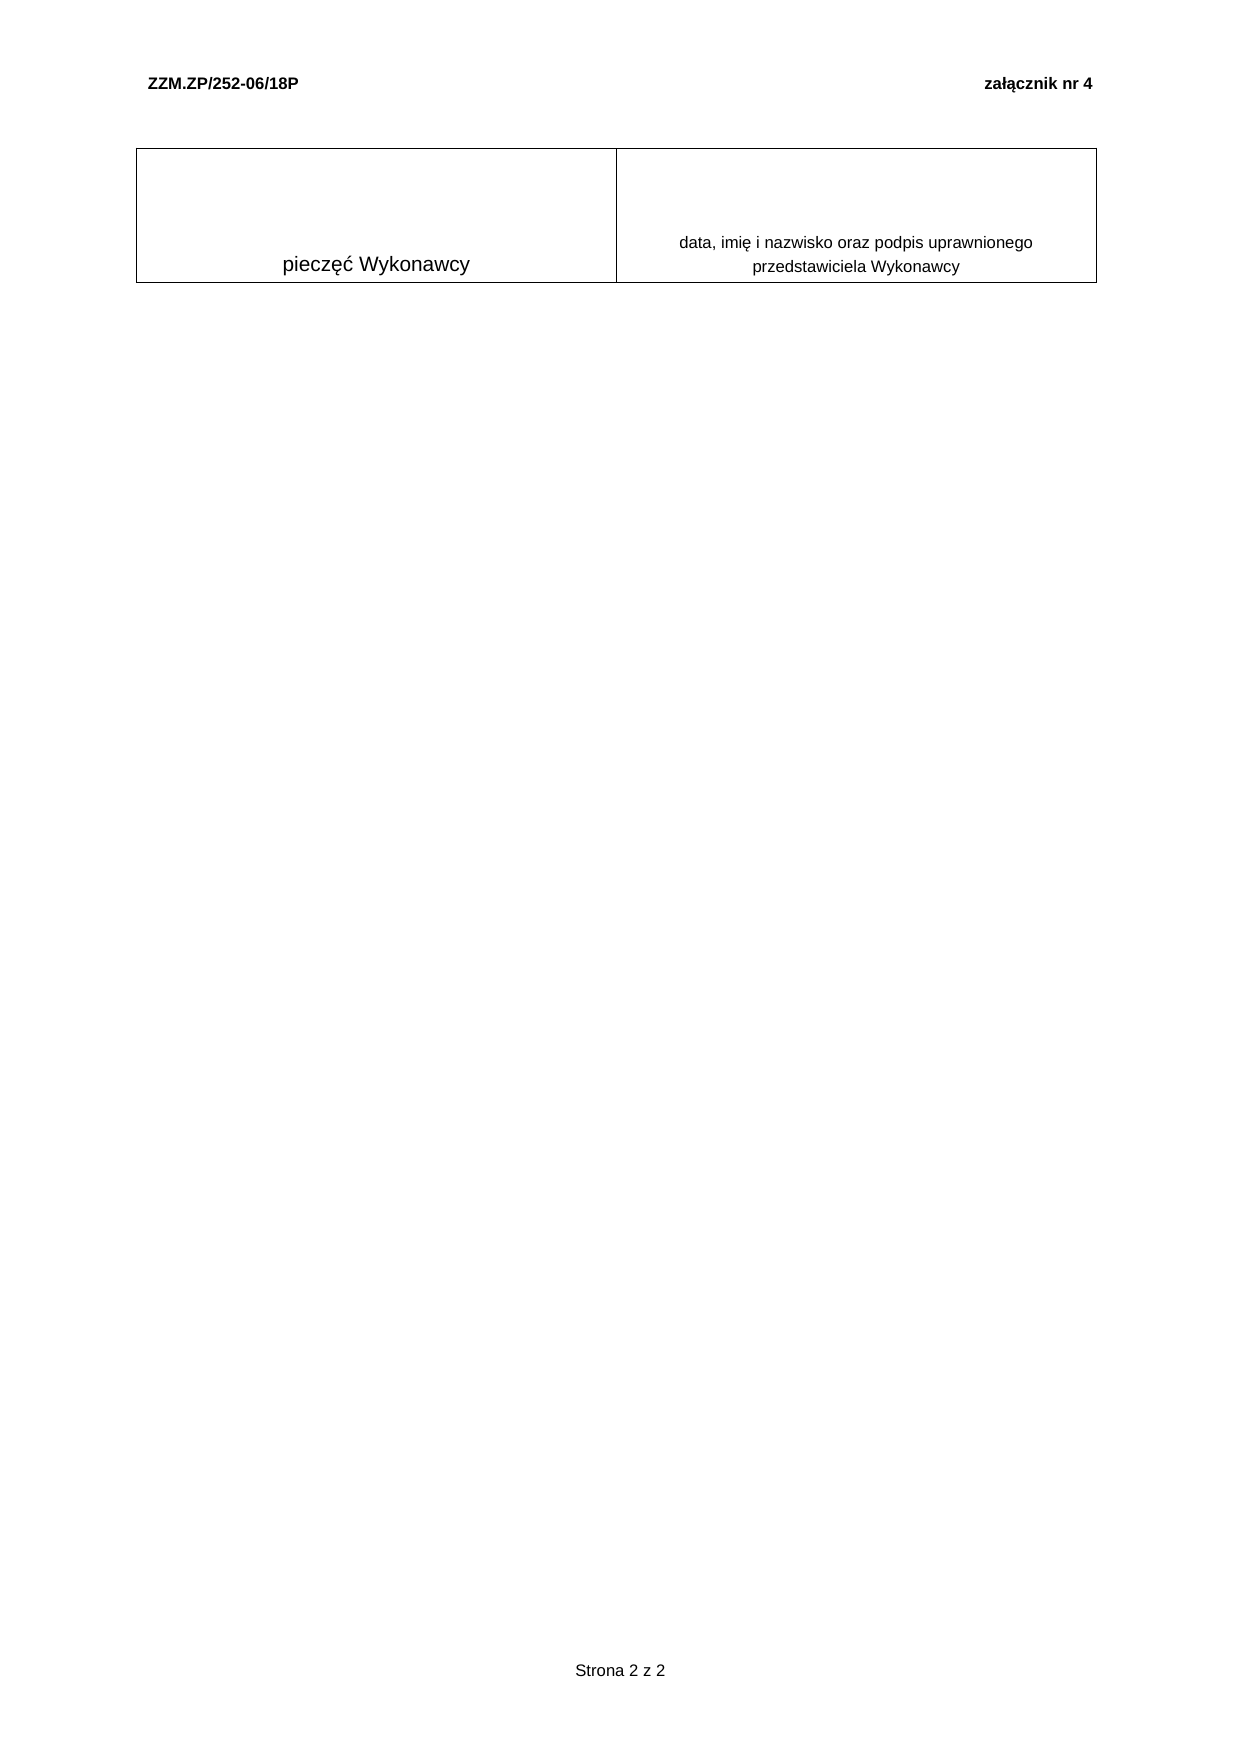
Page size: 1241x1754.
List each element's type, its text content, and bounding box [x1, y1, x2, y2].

table_header pieczęć Wykonawcy [137, 149, 616, 282]
table_header data, imię i nazwisko oraz podpis uprawnionego przedstawiciela Wykonawcy [617, 149, 1096, 282]
